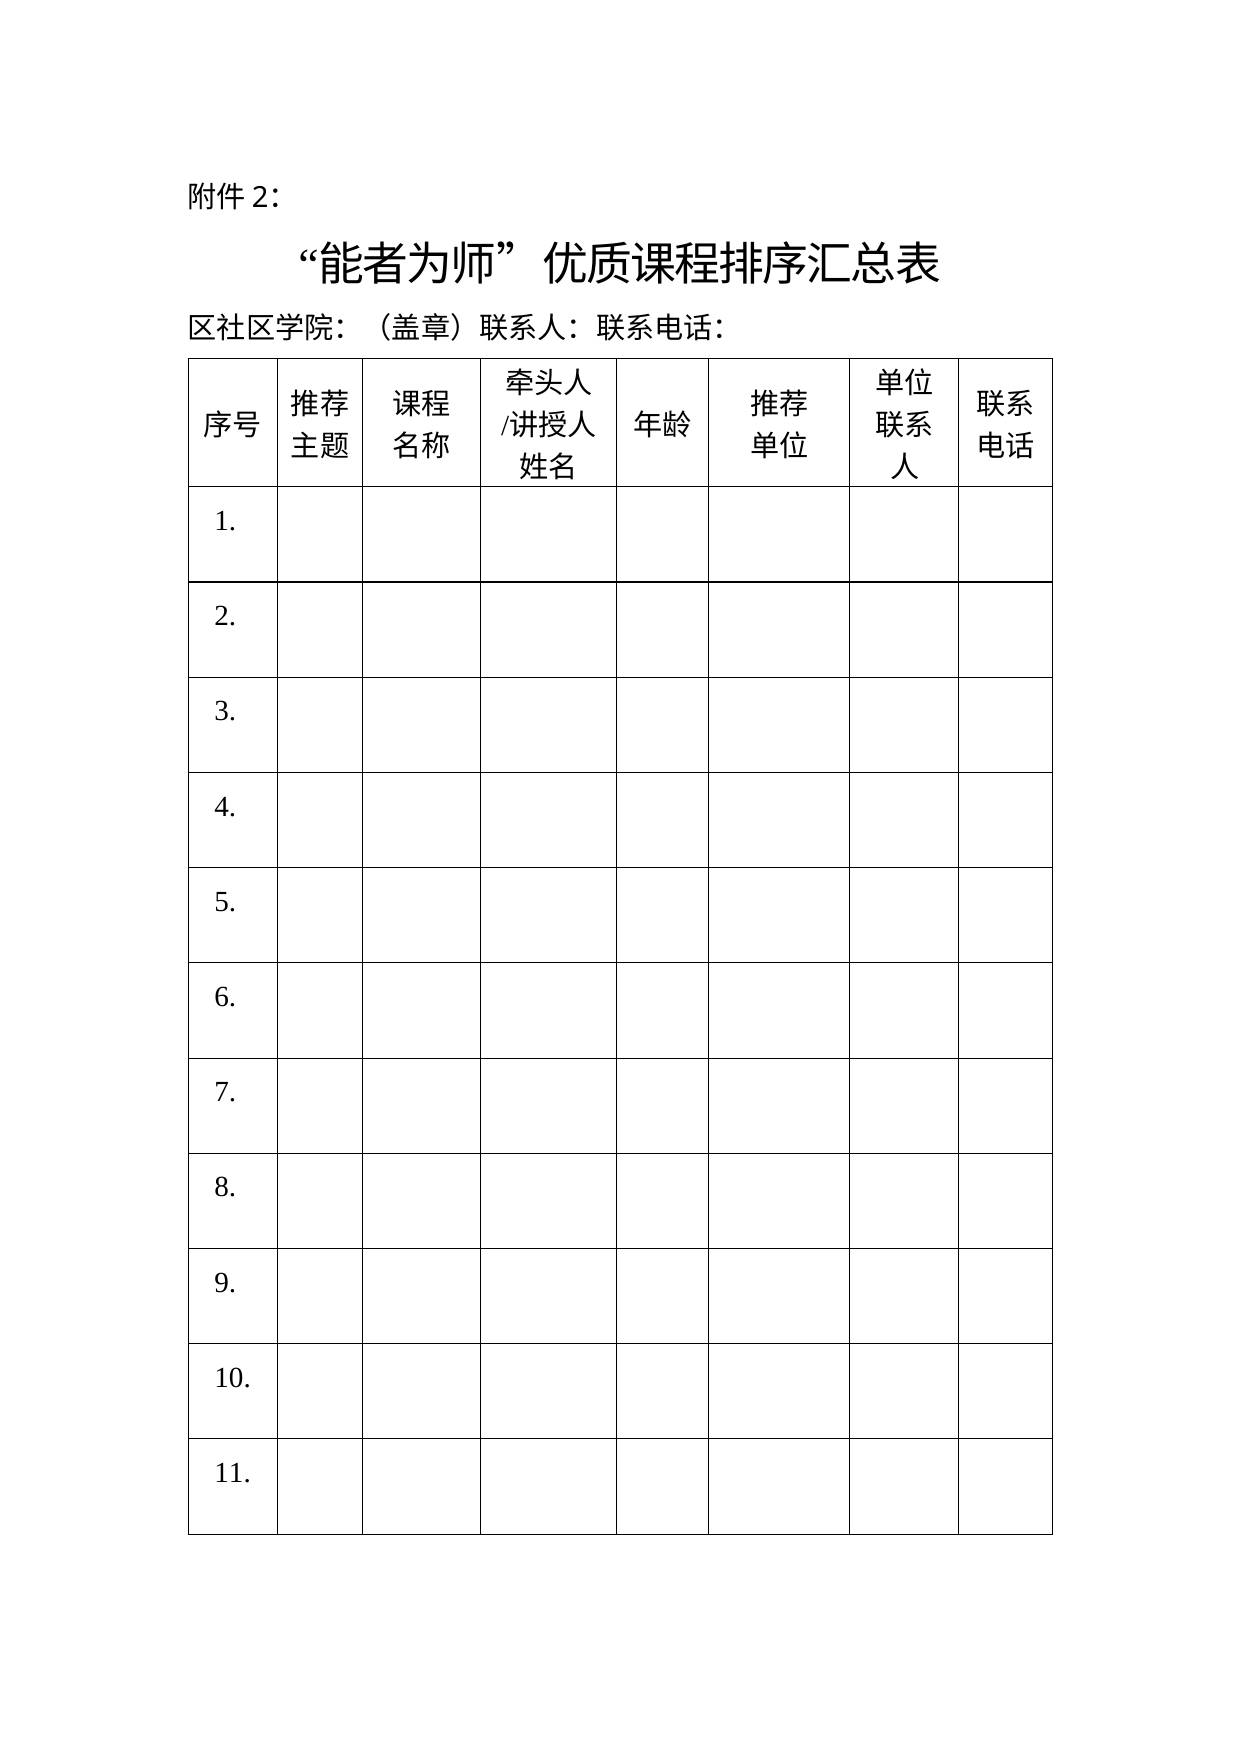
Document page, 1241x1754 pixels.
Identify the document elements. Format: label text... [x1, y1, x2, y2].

table_cell [617, 1154, 708, 1248]
table_cell [481, 1059, 616, 1153]
table_cell [850, 1344, 958, 1438]
table_cell [850, 678, 958, 772]
table_cell [278, 868, 362, 962]
table_cell [363, 963, 480, 1057]
table_cell [617, 583, 708, 677]
table_cell [481, 1439, 616, 1533]
table_cell [709, 1344, 849, 1438]
table_cell [709, 1249, 849, 1343]
table_header 推荐 主题 [278, 359, 362, 486]
table_cell [959, 868, 1052, 962]
table_cell [189, 1439, 277, 1533]
table_cell [709, 868, 849, 962]
table_cell [709, 487, 849, 581]
table_cell [481, 868, 616, 962]
table_cell [709, 1439, 849, 1533]
table_cell [278, 1344, 362, 1438]
table_cell [850, 1059, 958, 1153]
text 区社区学院：（盖章）联系人：联系电话： [187, 293, 1053, 358]
table_cell [959, 1154, 1052, 1248]
table_cell [189, 487, 277, 581]
table_cell [850, 487, 958, 581]
table_cell [959, 1344, 1052, 1438]
table_cell [363, 487, 480, 581]
table_cell [617, 963, 708, 1057]
table_cell [189, 1249, 277, 1343]
table_cell [189, 773, 277, 867]
table_cell [617, 678, 708, 772]
table_cell [189, 963, 277, 1057]
table_cell [850, 1439, 958, 1533]
table_cell [278, 1439, 362, 1533]
table_header 单位 联系人 [850, 359, 958, 486]
table_cell [363, 773, 480, 867]
table_cell [709, 1059, 849, 1153]
table_cell [709, 678, 849, 772]
table_cell [481, 678, 616, 772]
table_cell [959, 1439, 1052, 1533]
table_cell [959, 1249, 1052, 1343]
table_cell [278, 1249, 362, 1343]
table_header 课程 名称 [363, 359, 480, 486]
table_cell [189, 1154, 277, 1248]
table_cell [850, 1249, 958, 1343]
table_cell [363, 678, 480, 772]
table_header 牵头人 /讲授人姓名 [481, 359, 616, 486]
table_cell [278, 678, 362, 772]
table_cell [481, 583, 616, 677]
table_cell [278, 773, 362, 867]
table_cell [278, 487, 362, 581]
table_cell [481, 773, 616, 867]
table_cell [189, 678, 277, 772]
table_cell [617, 1059, 708, 1153]
table_header 年龄 [617, 359, 708, 486]
table_cell [481, 1249, 616, 1343]
table_cell [617, 1439, 708, 1533]
table_cell [363, 1154, 480, 1248]
table_cell [850, 963, 958, 1057]
table_cell [189, 1344, 277, 1438]
table_cell [481, 1344, 616, 1438]
table_header 联系 电话 [959, 359, 1052, 486]
table_cell [959, 963, 1052, 1057]
table_cell [959, 773, 1052, 867]
table_cell [278, 963, 362, 1057]
table_cell [363, 1344, 480, 1438]
table_cell [278, 583, 362, 677]
table_cell [363, 868, 480, 962]
table_cell [189, 868, 277, 962]
table_cell [709, 1154, 849, 1248]
table_cell [617, 773, 708, 867]
table_cell [617, 487, 708, 581]
table_header 序号 [189, 359, 277, 486]
table_cell [617, 868, 708, 962]
table_cell [959, 487, 1052, 581]
table_cell [617, 1249, 708, 1343]
table_header 推荐 单位 [709, 359, 849, 486]
table_cell [363, 583, 480, 677]
table_cell [278, 1059, 362, 1153]
table_cell [363, 1059, 480, 1153]
table_cell [850, 583, 958, 677]
text “能者为师”优质课程排序汇总表 [187, 227, 1053, 293]
table_cell [278, 1154, 362, 1248]
table_cell [363, 1439, 480, 1533]
table_cell [363, 1249, 480, 1343]
table_cell [481, 487, 616, 581]
table_cell [709, 773, 849, 867]
table_cell [481, 963, 616, 1057]
table_cell [850, 1154, 958, 1248]
table_cell [959, 1059, 1052, 1153]
table_cell [709, 963, 849, 1057]
table_cell [959, 583, 1052, 677]
table_cell [481, 1154, 616, 1248]
table_cell [850, 868, 958, 962]
table_cell [189, 1059, 277, 1153]
table_cell [617, 1344, 708, 1438]
table_cell [709, 583, 849, 677]
table_cell [959, 678, 1052, 772]
table_cell [189, 583, 277, 677]
text 附件2： [187, 162, 1053, 227]
table_cell [850, 773, 958, 867]
